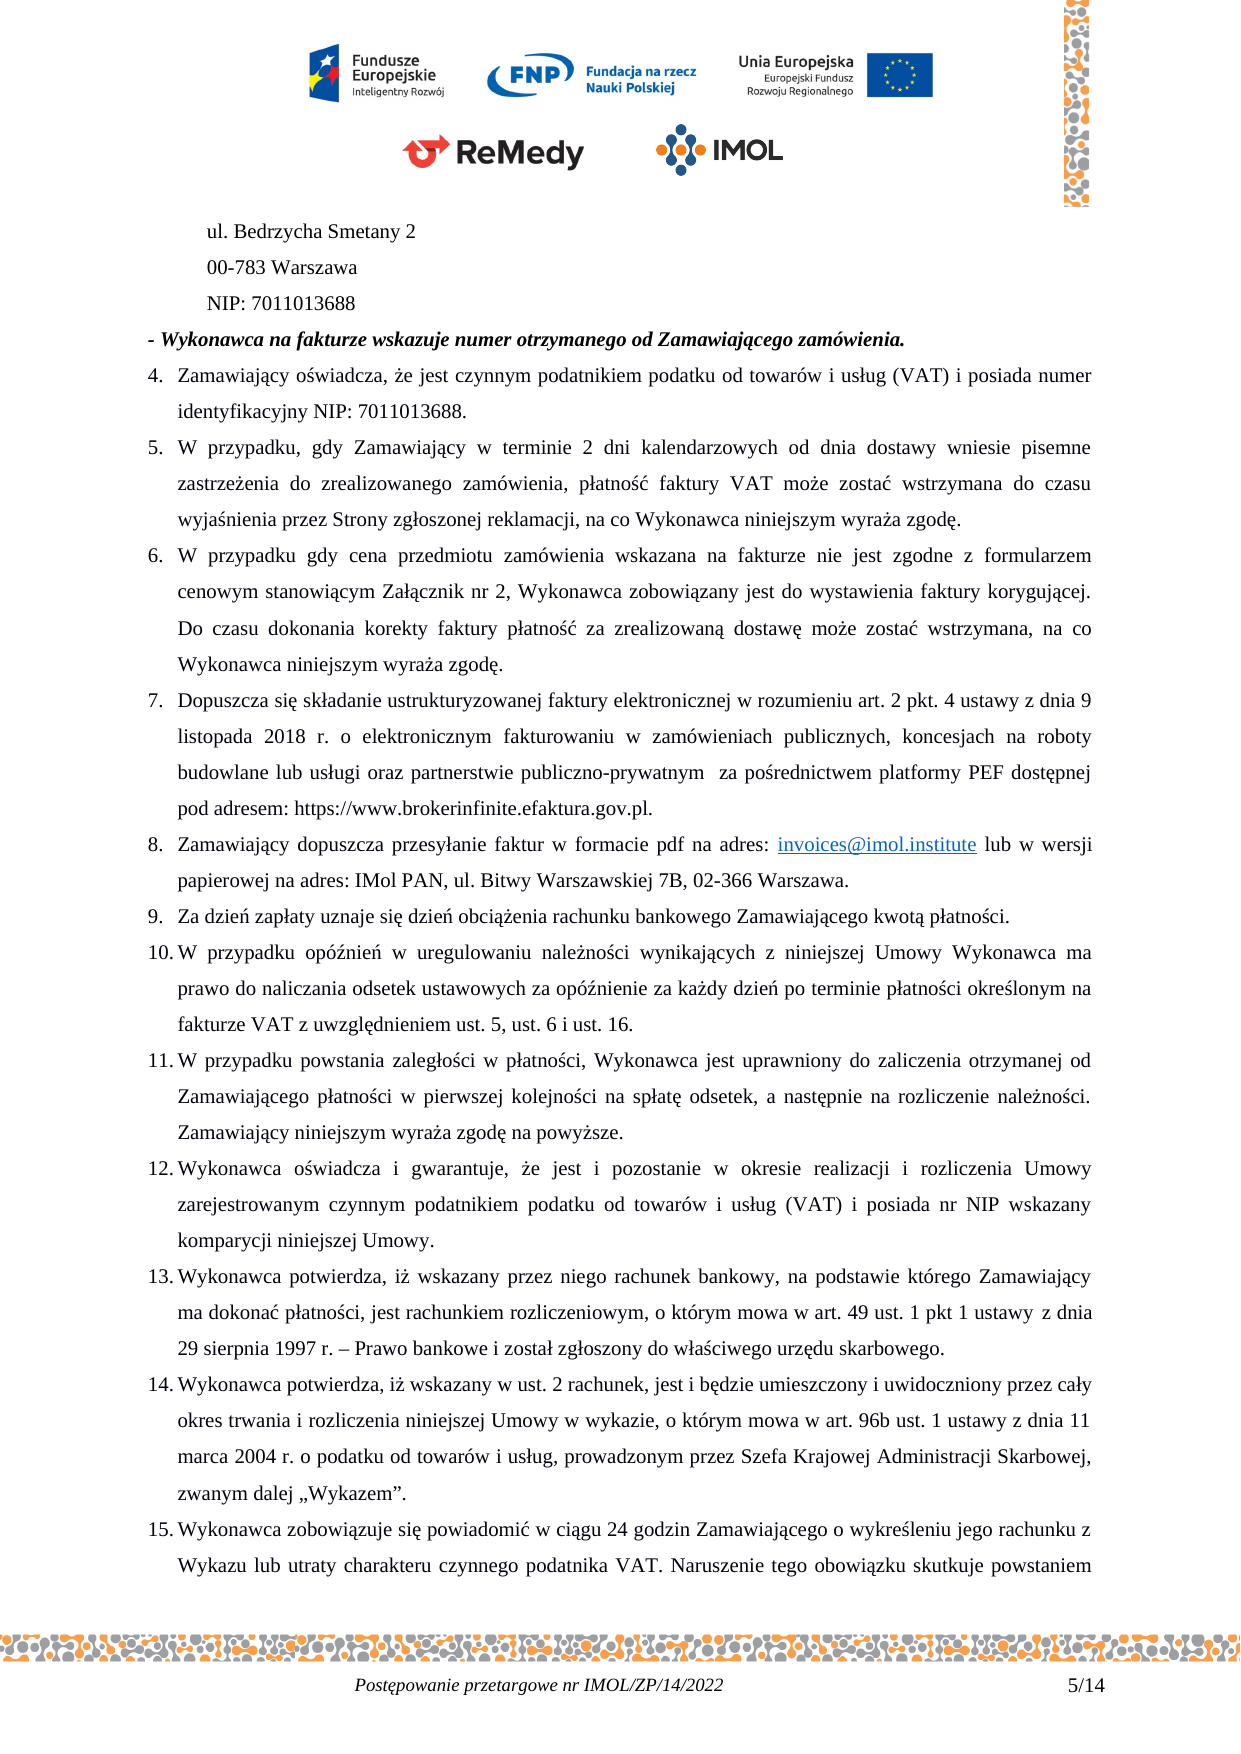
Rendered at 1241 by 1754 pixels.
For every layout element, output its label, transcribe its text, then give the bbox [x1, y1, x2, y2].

list Wykonawca oświadcza i gwarantuje, że jest i pozostanie w okresie realizacji i rozliczenia Umowy zarejestrowanym czynnym podatnikiem podatku od towarów i usług (VAT) i posiada nr NIP wskazany komparycji niniejszej Umowy. [148, 1156, 1093, 1252]
text 00-783 Warszawa [207, 255, 1093, 279]
text ul. Bedrzycha Smetany 2 [207, 219, 1093, 243]
picture [295, 29, 947, 117]
text NIP: 7011013688 [207, 291, 1093, 315]
picture [0, 1633, 1240, 1662]
list Wykonawca potwierdza, iż wskazany przez niego rachunek bankowy, na podstawie którego Zamawiający ma dokonać płatności, jest rachunkiem rozliczeniowym, o którym mowa w art. 49 ust. 1 pkt 1 ustawy z dnia 29 sierpnia 1997 r. – Prawo bankowe i został zgłoszony do właściwego urzędu skarbowego. [148, 1264, 1093, 1360]
list W przypadku opóźnień w uregulowaniu należności wynikających z niniejszej Umowy Wykonawca ma prawo do naliczania odsetek ustawowych za opóźnienie za każdy dzień po terminie płatności określonym na fakturze VAT z uwzględnieniem ust. 5, ust. 6 i ust. 16. [148, 940, 1093, 1036]
list Zamawiający dopuszcza przesyłanie faktur w formacie pdf na adres: invoices@imol.institute lub w wersji papierowej na adres: IMol PAN, ul. Bitwy Warszawskiej 7B, 02-366 Warszawa. [148, 832, 1093, 892]
picture [1064, 0, 1089, 206]
picture [656, 124, 783, 176]
picture [384, 125, 602, 176]
list W przypadku, gdy Zamawiający w terminie 2 dni kalendarzowych od dnia dostawy wniesie pisemne zastrzeżenia do zrealizowanego zamówienia, płatność faktury VAT może zostać wstrzymana do czasu wyjaśnienia przez Strony zgłoszonej reklamacji, na co Wykonawca niniejszym wyraża zgodę. [148, 435, 1093, 531]
list Zamawiający oświadcza, że jest czynnym podatnikiem podatku od towarów i usług (VAT) i posiada numer identyfikacyjny NIP: 7011013688. [148, 363, 1093, 423]
text - Wykonawca na fakturze wskazuje numer otrzymanego od Zamawiającego zamówienia. [148, 327, 1093, 351]
list W przypadku gdy cena przedmiotu zamówienia wskazana na fakturze nie jest zgodne z formularzem cenowym stanowiącym Załącznik nr 2, Wykonawca zobowiązany jest do wystawienia faktury korygującej. Do czasu dokonania korekty faktury płatność za zrealizowaną dostawę może zostać wstrzymana, na co Wykonawca niniejszym wyraża zgodę. [148, 543, 1093, 676]
list Za dzień zapłaty uznaje się dzień obciążenia rachunku bankowego Zamawiającego kwotą płatności. [148, 904, 1093, 928]
list Wykonawca potwierdza, iż wskazany w ust. 2 rachunek, jest i będzie umieszczony i uwidoczniony przez cały okres trwania i rozliczenia niniejszej Umowy w wykazie, o którym mowa w art. 96b ust. 1 ustawy z dnia 11 marca 2004 r. o podatku od towarów i usług, prowadzonym przez Szefa Krajowej Administracji Skarbowej, zwanym dalej „Wykazem”. [148, 1372, 1093, 1504]
list W przypadku powstania zaległości w płatności, Wykonawca jest uprawniony do zaliczenia otrzymanej od Zamawiającego płatności w pierwszej kolejności na spłatę odsetek, a następnie na rozliczenie należności. Zamawiający niniejszym wyraża zgodę na powyższe. [148, 1048, 1093, 1144]
list Dopuszcza się składanie ustrukturyzowanej faktury elektronicznej w rozumieniu art. 2 pkt. 4 ustawy z dnia 9 listopada 2018 r. o elektronicznym fakturowaniu w zamówieniach publicznych, koncesjach na roboty budowlane lub usługi oraz partnerstwie publiczno-prywatnym za pośrednictwem platformy PEF dostępnej pod adresem: https://www.brokerinfinite.efaktura.gov.pl. [148, 687, 1093, 820]
